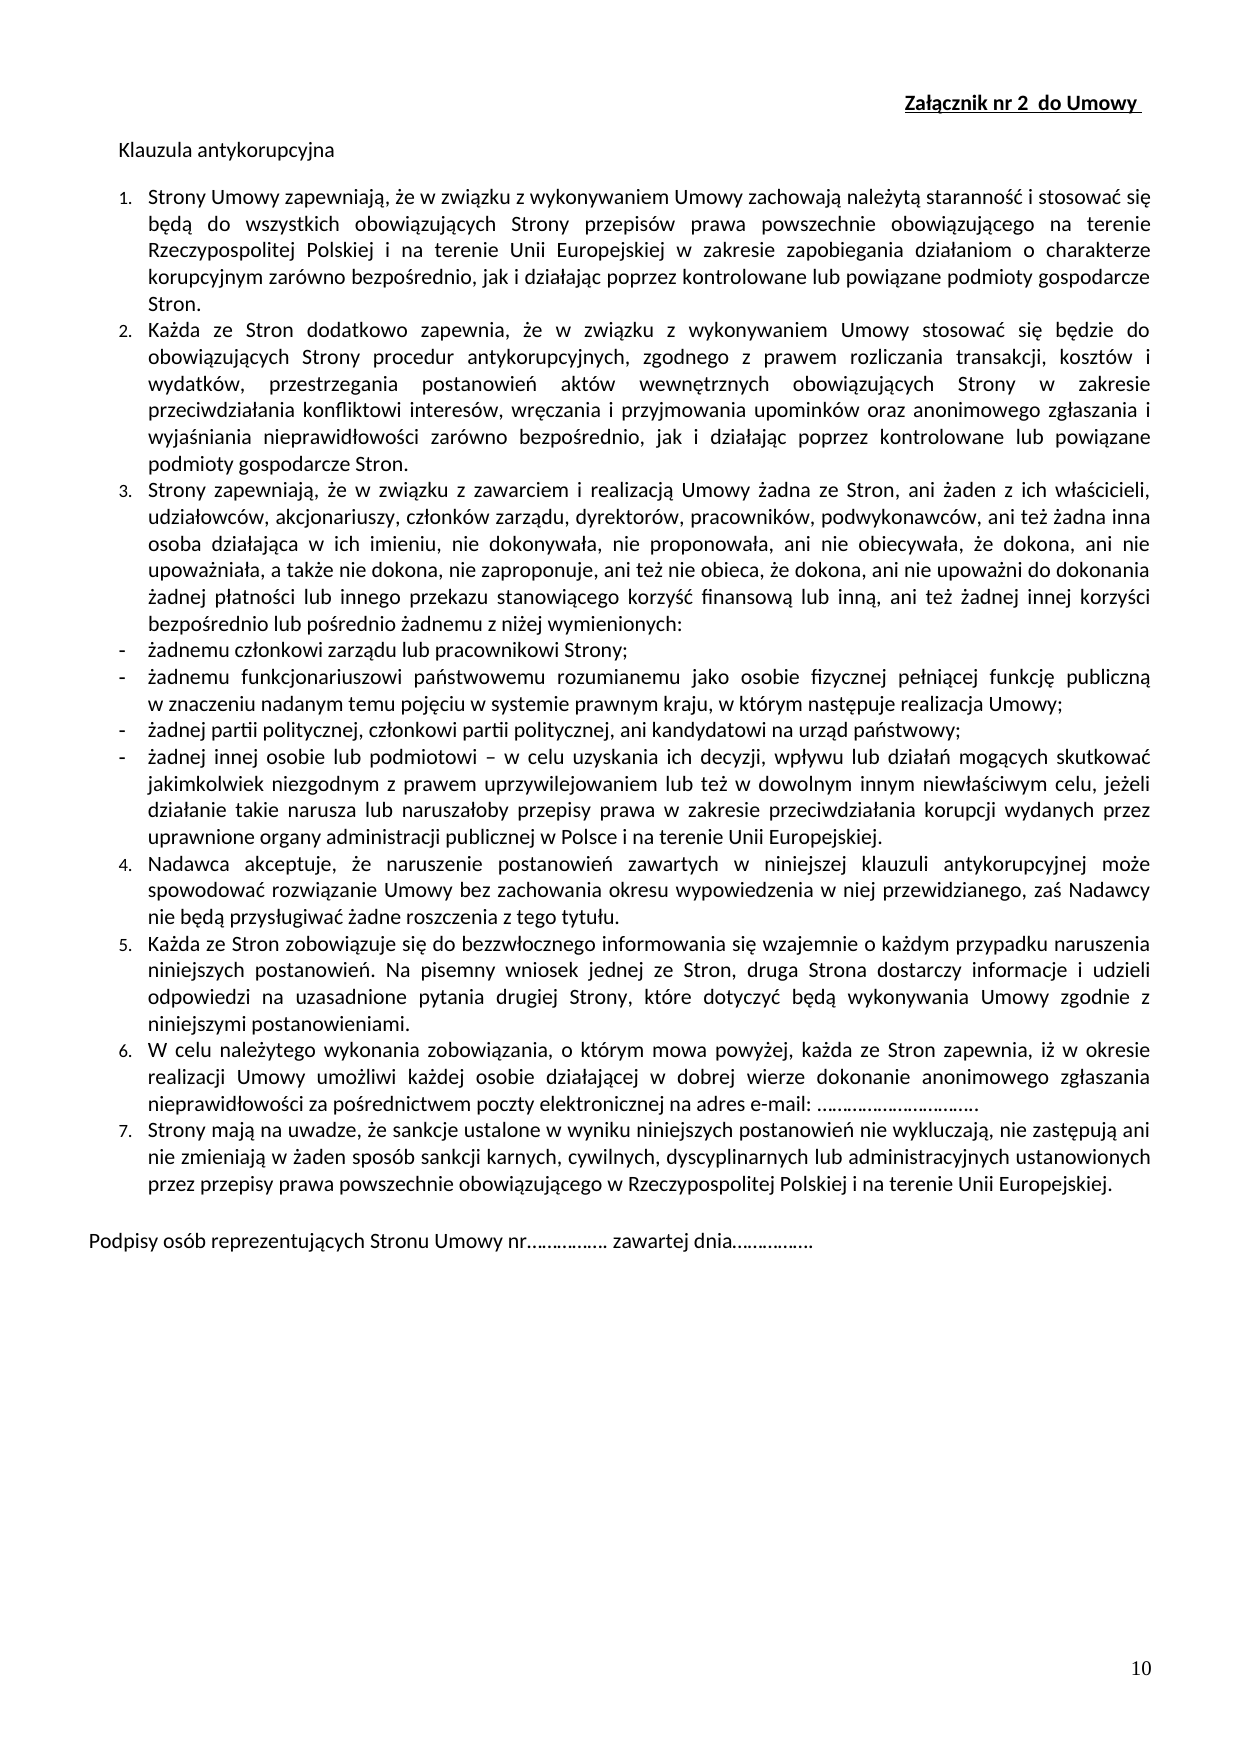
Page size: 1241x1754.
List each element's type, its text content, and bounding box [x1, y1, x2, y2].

list Strony zapewniają, że w związku z zawarciem i realizacją Umowy żadna ze Stron, ani żaden z ich właścicieli, udziałowców, akcjonariuszy, członków zarządu, dyrektorów, pracowników, podwykonawców, ani też żadna inna osoba działająca w ich imieniu, nie dokonywała, nie proponowała, ani nie obiecywała, że dokona, ani nie upoważniała, a także nie dokona, nie zaproponuje, ani też nie obieca, że dokona, ani nie upoważni do dokonania żadnej płatności lub innego przekazu stanowiącego korzyść finansową lub inną, ani też żadnej innej korzyści bezpośrednio lub pośrednio żadnemu z niżej wymienionych: [118, 477, 1152, 637]
text Podpisy osób reprezentujących Stronu Umowy nr……………. zawartej dnia……………. [89, 1227, 1137, 1254]
list żadnemu członkowi zarządu lub pracownikowi Strony; [118, 637, 1152, 663]
list żadnemu funkcjonariuszowi państwowemu rozumianemu jako osobie fizycznej pełniącej funkcję publiczną w znaczeniu nadanym temu pojęciu w systemie prawnym kraju, w którym następuje realizacja Umowy; [118, 663, 1152, 717]
list Każda ze Stron zobowiązuje się do bezzwłocznego informowania się wzajemnie o każdym przypadku naruszenia niniejszych postanowień. Na pisemny wniosek jednej ze Stron, druga Strona dostarczy informacje i udzieli odpowiedzi na uzasadnione pytania drugiej Strony, które dotyczyć będą wykonywania Umowy zgodnie z niniejszymi postanowieniami. [118, 930, 1152, 1037]
text Klauzula antykorupcyjna [89, 136, 1137, 163]
list W celu należytego wykonania zobowiązania, o którym mowa powyżej, każda ze Stron zapewnia, iż w okresie realizacji Umowy umożliwi każdej osobie działającej w dobrej wierze dokonanie anonimowego zgłaszania nieprawidłowości za pośrednictwem poczty elektronicznej na adres e-mail: ………………………….. [118, 1037, 1152, 1117]
list Załącznik nr 2 do Umowy [89, 89, 1137, 115]
list Strony Umowy zapewniają, że w związku z wykonywaniem Umowy zachowają należytą staranność i stosować się będą do wszystkich obowiązujących Strony przepisów prawa powszechnie obowiązującego na terenie Rzeczypospolitej Polskiej i na terenie Unii Europejskiej w zakresie zapobiegania działaniom o charakterze korupcyjnym zarówno bezpośrednio, jak i działając poprzez kontrolowane lub powiązane podmioty gospodarcze Stron. [118, 183, 1152, 317]
list żadnej innej osobie lub podmiotowi – w celu uzyskania ich decyzji, wpływu lub działań mogących skutkować jakimkolwiek niezgodnym z prawem uprzywilejowaniem lub też w dowolnym innym niewłaściwym celu, jeżeli działanie takie narusza lub naruszałoby przepisy prawa w zakresie przeciwdziałania korupcji wydanych przez uprawnione organy administracji publicznej w Polsce i na terenie Unii Europejskiej. [118, 743, 1152, 850]
list żadnej partii politycznej, członkowi partii politycznej, ani kandydatowi na urząd państwowy; [118, 717, 1152, 743]
list Nadawca akceptuje, że naruszenie postanowień zawartych w niniejszej klauzuli antykorupcyjnej może spowodować rozwiązanie Umowy bez zachowania okresu wypowiedzenia w niej przewidzianego, zaś Nadawcy nie będą przysługiwać żadne roszczenia z tego tytułu. [118, 850, 1152, 930]
list Każda ze Stron dodatkowo zapewnia, że w związku z wykonywaniem Umowy stosować się będzie do obowiązujących Strony procedur antykorupcyjnych, zgodnego z prawem rozliczania transakcji, kosztów i wydatków, przestrzegania postanowień aktów wewnętrznych obowiązujących Strony w zakresie przeciwdziałania konfliktowi interesów, wręczania i przyjmowania upominków oraz anonimowego zgłaszania i wyjaśniania nieprawidłowości zarówno bezpośrednio, jak i działając poprzez kontrolowane lub powiązane podmioty gospodarcze Stron. [118, 317, 1152, 477]
list Strony mają na uwadze, że sankcje ustalone w wyniku niniejszych postanowień nie wykluczają, nie zastępują ani nie zmieniają w żaden sposób sankcji karnych, cywilnych, dyscyplinarnych lub administracyjnych ustanowionych przez przepisy prawa powszechnie obowiązującego w Rzeczypospolitej Polskiej i na terenie Unii Europejskiej. [118, 1117, 1152, 1197]
